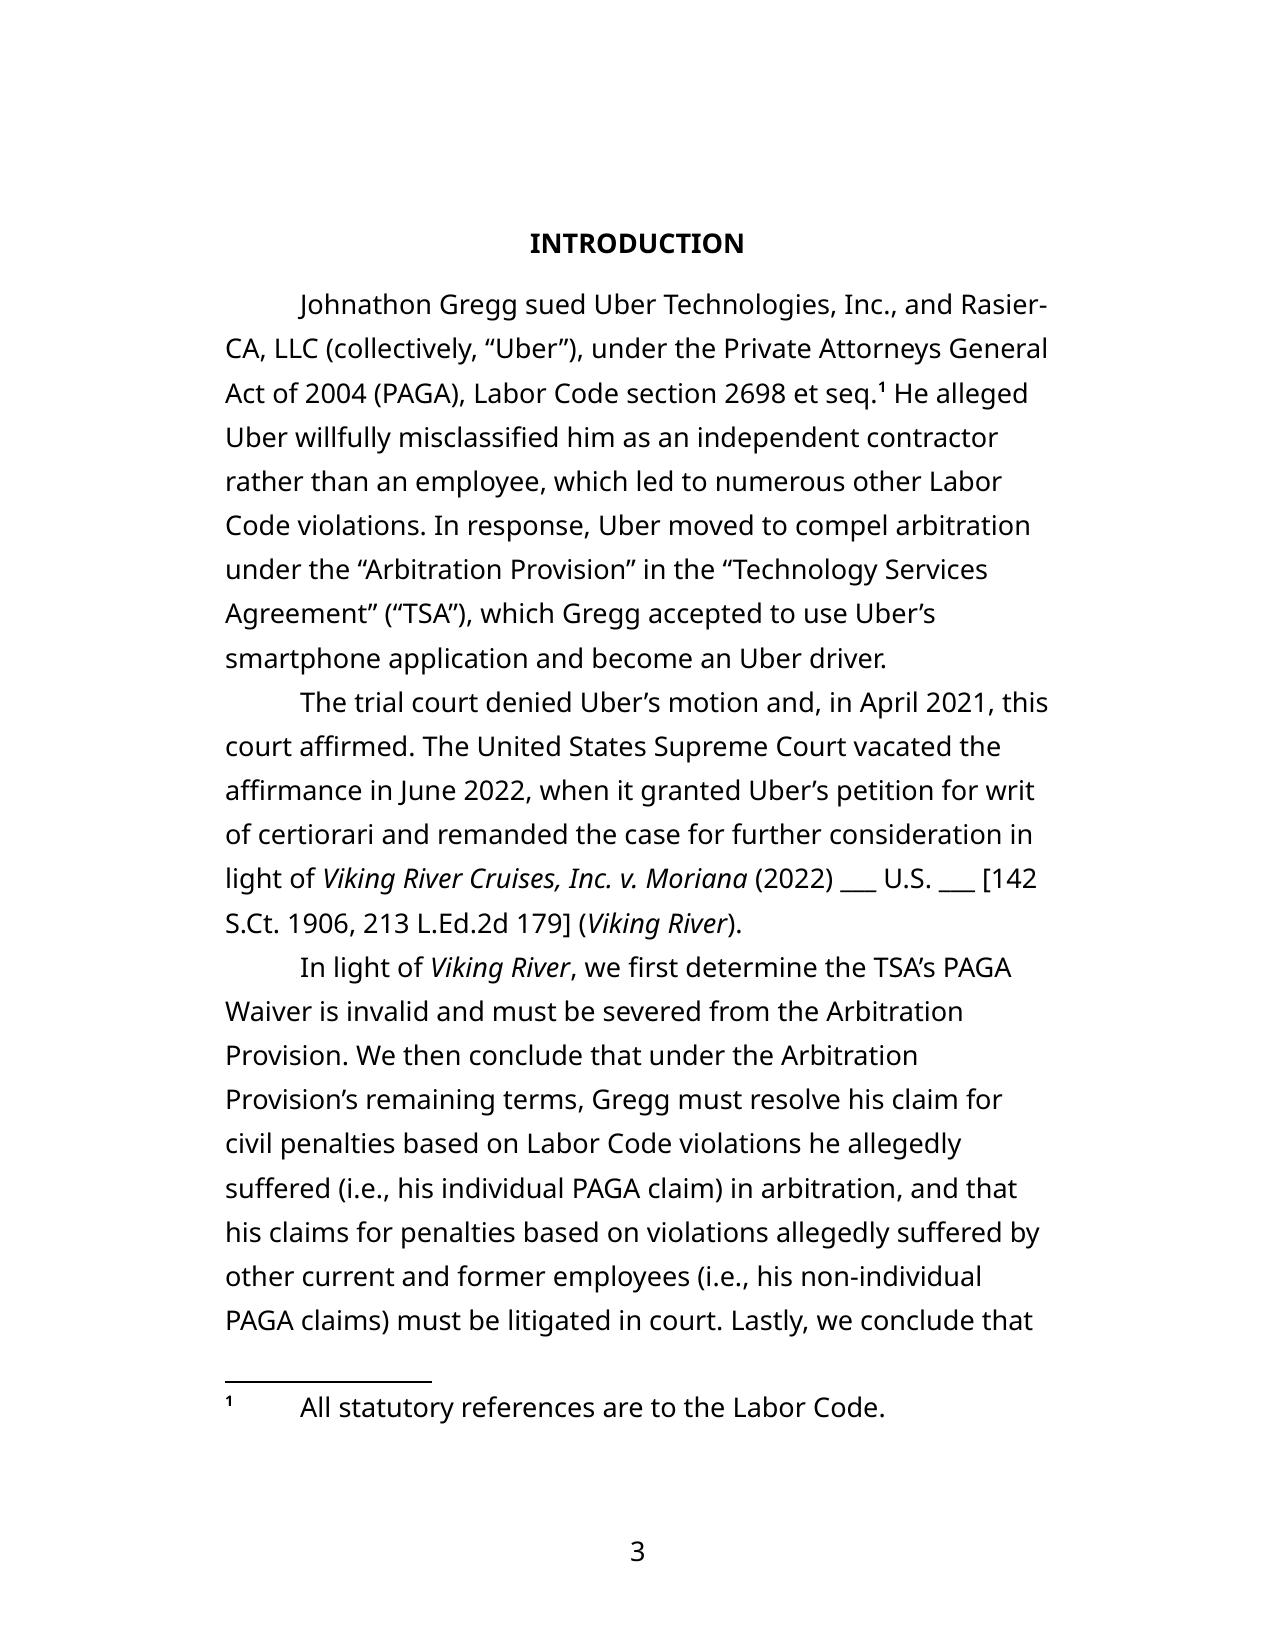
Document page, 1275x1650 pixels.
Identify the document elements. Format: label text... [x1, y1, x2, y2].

text INTRODUCTION [225, 225, 1050, 262]
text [225, 948, 1050, 1338]
text The trial court denied Uber’s motion and, in April 2021, this court affirmed. The United States Supreme Court vacated the affirmance in June 2022, when it granted Uber’s petition for writ of certiorari and remanded the case for further consideration in light of Viking River Cruises, Inc. v. Moriana (2022) ___ U.S. ___ [142 S.Ct. 1906, 213 L.Ed.2d 179] (Viking River). [225, 683, 1050, 941]
text Johnathon Gregg sued Uber Technologies, Inc., and Rasier-CA, LLC (collectively, “Uber”), under the Private Attorneys General Act of 2004 (PAGA), Labor Code section 2698 et seq. He alleged Uber willfully misclassified him as an independent contractor rather than an employee, which led to numerous other Labor Code violations. In response, Uber moved to compel arbitration under the “Arbitration Provision” in the “Technology Services Agreement” (“TSA”), which Gregg accepted to use Uber’s smartphone application and become an Uber driver. [225, 286, 1050, 676]
